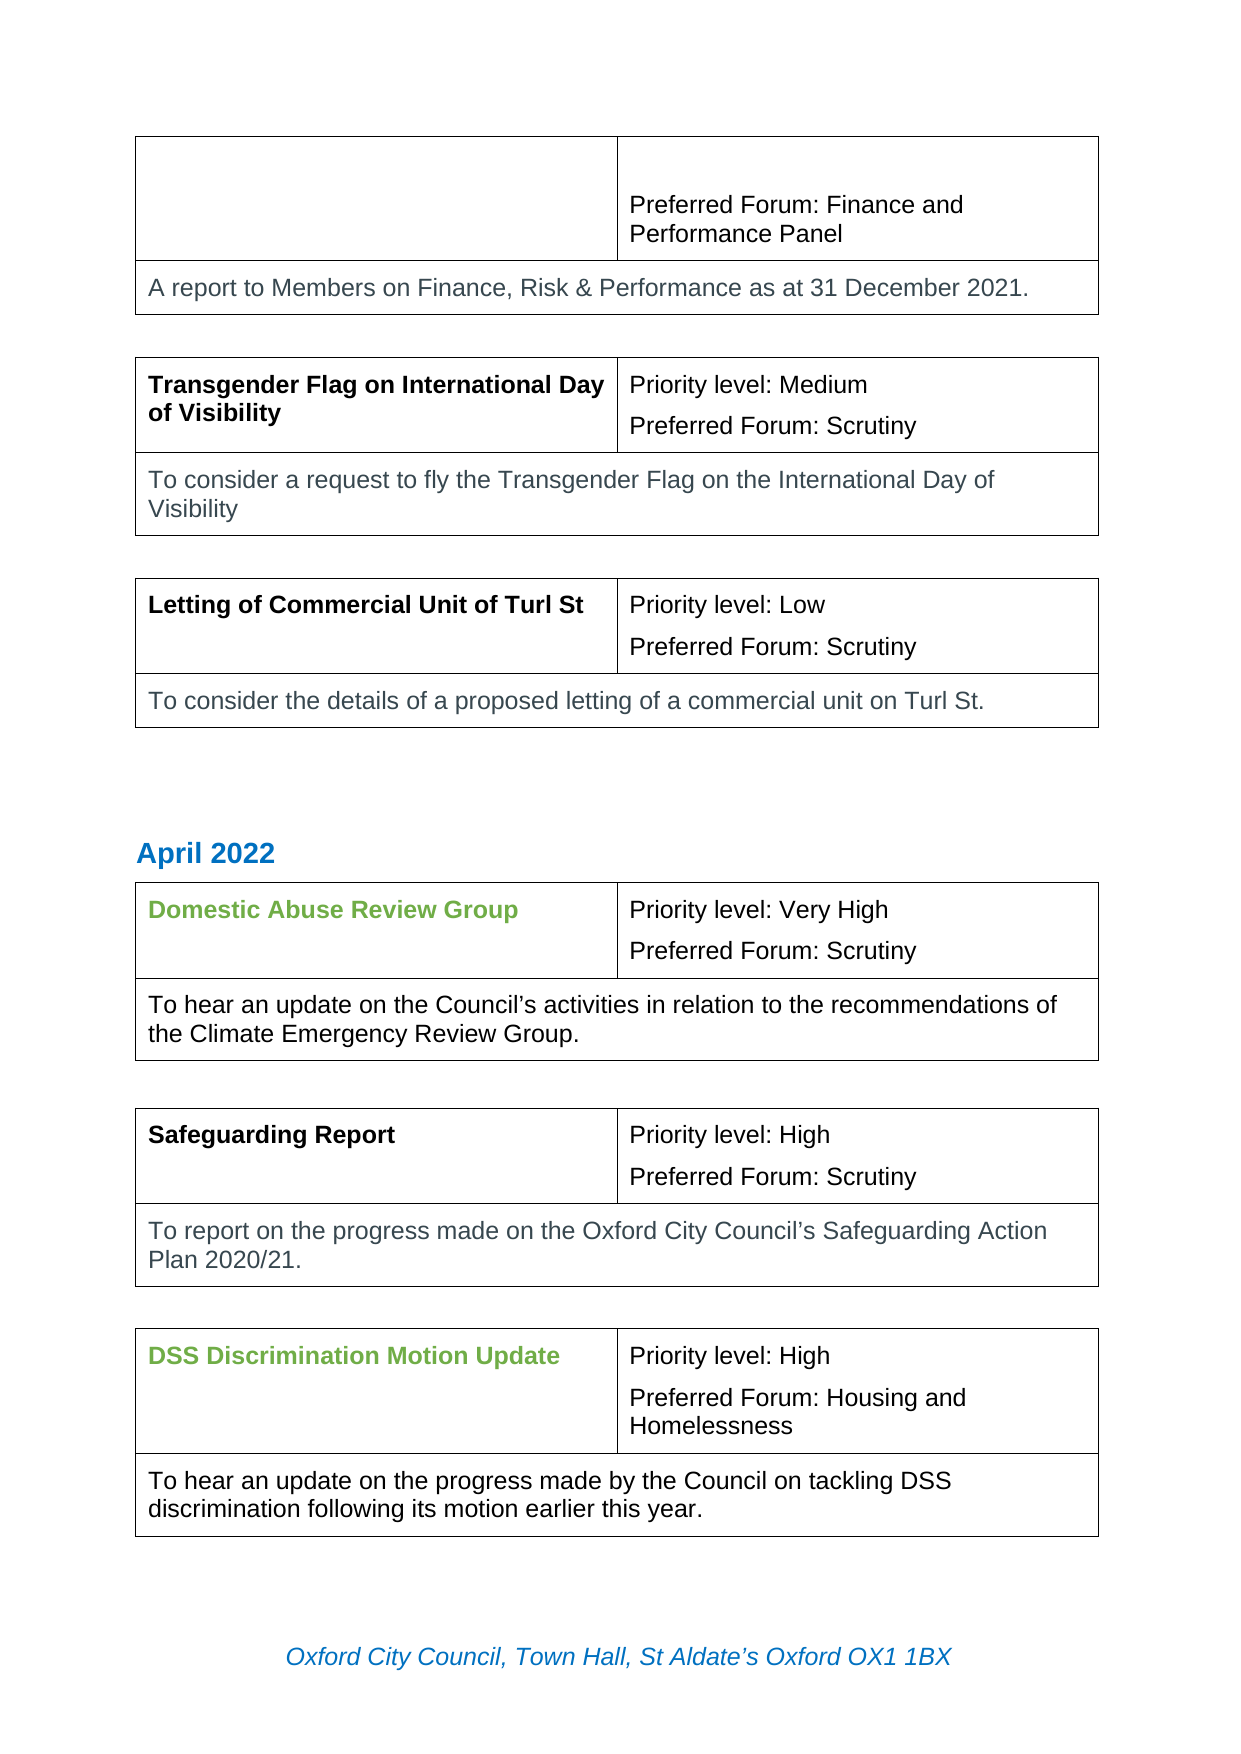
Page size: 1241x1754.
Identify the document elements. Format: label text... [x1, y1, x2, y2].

table_header Safeguarding Report [136, 1109, 617, 1203]
table_header Priority level: High Preferred Forum: Scrutiny [618, 1109, 1098, 1203]
table_header Domestic Abuse Review Group [136, 883, 617, 977]
table_header DSS Discrimination Motion Update [136, 1329, 617, 1453]
text April 2022 [136, 836, 1104, 869]
table_header Letting of Commercial Unit of Turl St [136, 579, 617, 673]
table_header Transgender Flag on International Day of Visibility [136, 358, 617, 452]
table_cell To report on the progress made on the Oxford City Council’s Safeguarding Action Plan 2020/21. [136, 1204, 1098, 1286]
table_header Priority level: Low Preferred Forum: Scrutiny [618, 579, 1098, 673]
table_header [618, 137, 1098, 260]
table_header Priority level: Very High Preferred Forum: Scrutiny [618, 883, 1098, 977]
table_cell To hear an update on the progress made by the Council on tackling DSS discrimination following its motion earlier this year. [136, 1454, 1098, 1536]
table_cell To hear an update on the Council’s activities in relation to the recommendations of the Climate Emergency Review Group. [136, 979, 1098, 1060]
table_cell A report to Members on Finance, Risk & Performance as at 31 December 2021. [136, 261, 1098, 314]
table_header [136, 137, 617, 260]
table_header Priority level: High Preferred Forum: Housing and Homelessness [618, 1329, 1098, 1453]
table_cell To consider a request to fly the Transgender Flag on the International Day of Visibility [136, 453, 1098, 535]
table_header Priority level: Medium Preferred Forum: Scrutiny [618, 358, 1098, 452]
table_cell To consider the details of a proposed letting of a commercial unit on Turl St. [136, 674, 1098, 727]
